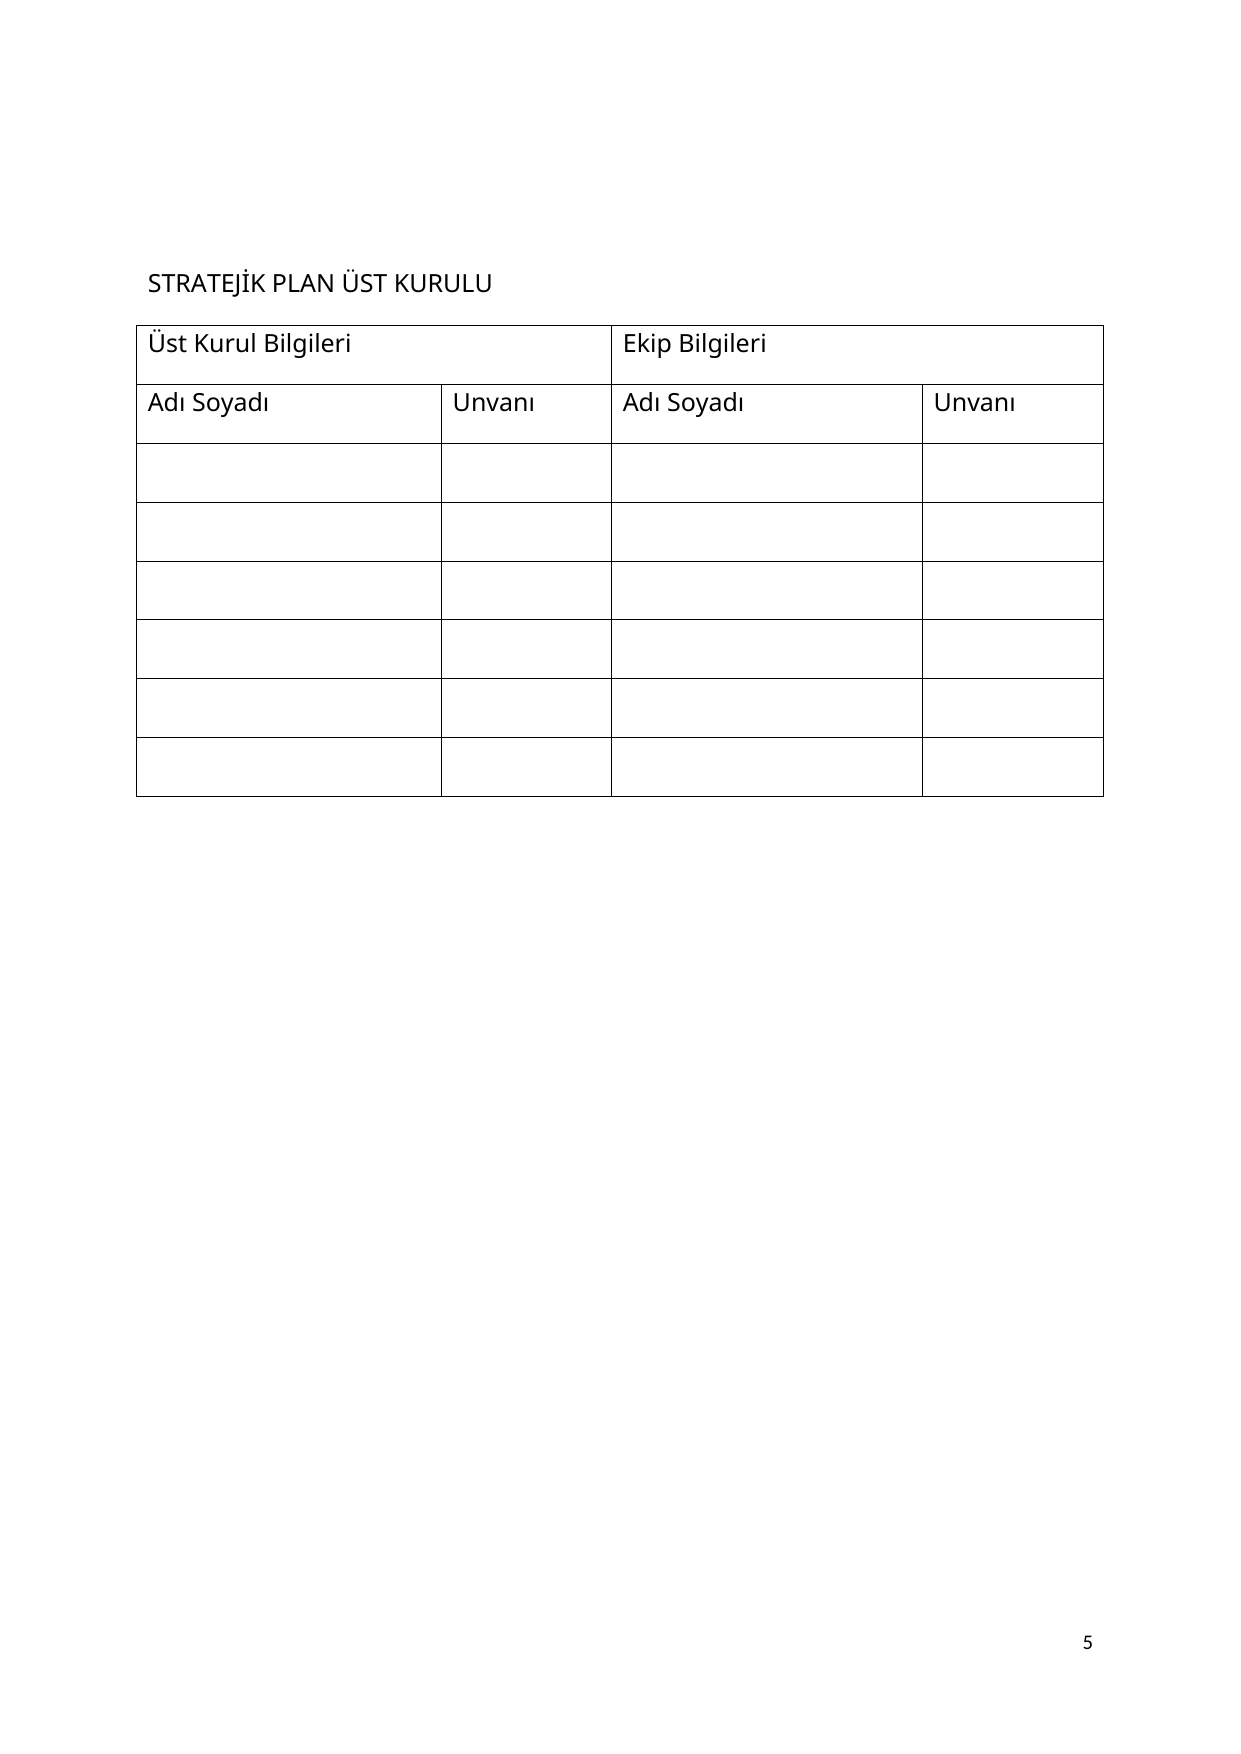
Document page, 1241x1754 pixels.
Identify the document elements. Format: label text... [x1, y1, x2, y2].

table_cell [923, 562, 1103, 619]
table_cell [612, 738, 922, 796]
table_cell [612, 620, 922, 678]
table_cell [137, 738, 441, 796]
table_cell [612, 444, 922, 502]
table_cell [923, 738, 1103, 796]
table_cell Adı Soyadı [137, 385, 441, 443]
table_cell [137, 679, 441, 737]
table_cell Adı Soyadı [612, 385, 922, 443]
table_cell Unvanı [923, 385, 1103, 443]
table_header Ekip Bilgileri [612, 326, 1103, 384]
table_cell Unvanı [442, 385, 611, 443]
table_header Üst Kurul Bilgileri [137, 326, 611, 384]
table_cell [612, 562, 922, 619]
table_cell [442, 503, 611, 561]
table_cell [923, 503, 1103, 561]
table_cell [612, 679, 922, 737]
table_cell [442, 738, 611, 796]
table_cell [137, 503, 441, 561]
table_cell [923, 679, 1103, 737]
table_cell [612, 503, 922, 561]
table_cell [923, 444, 1103, 502]
table_cell [442, 620, 611, 678]
table_cell [442, 562, 611, 619]
table_cell [923, 620, 1103, 678]
table_cell [442, 444, 611, 502]
table_cell [137, 620, 441, 678]
table_cell [442, 679, 611, 737]
table_cell [137, 562, 441, 619]
table_cell [137, 444, 441, 502]
text STRATEJİK PLAN ÜST KURULU [148, 266, 1093, 300]
